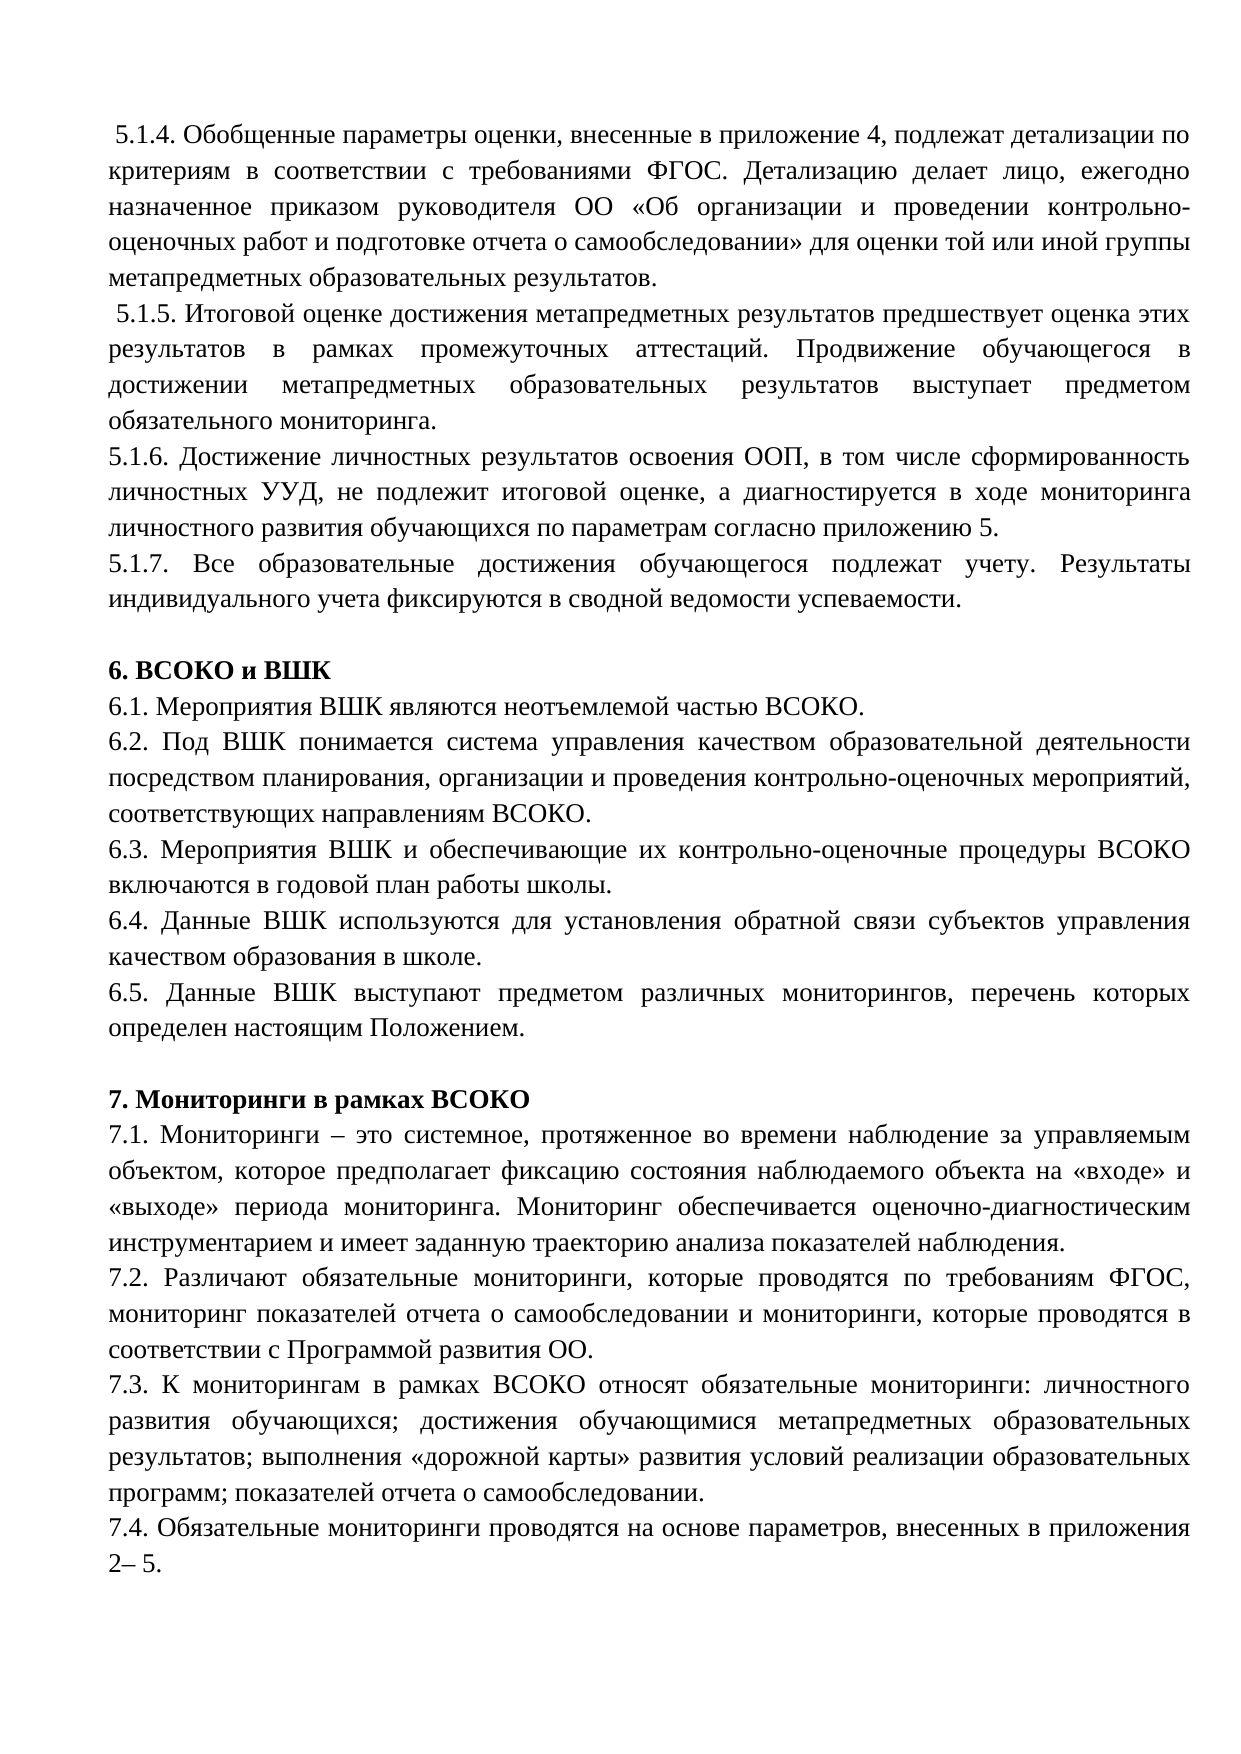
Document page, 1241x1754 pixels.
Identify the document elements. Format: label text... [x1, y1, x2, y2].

text 7.2. Различают обязательные мониторинги, которые проводятся по требованиям ФГОС, мониторинг показателей отчета о самообследовании и мониторинги, которые проводятся в соответствии с Программой развития ОО. [108, 1261, 1192, 1364]
text 6.2. Под ВШК понимается система управления качеством образовательной деятельности посредством планирования, организации и проведения контрольно-оценочных мероприятий, соответствующих направлениям ВСОКО. [108, 726, 1192, 828]
text 6.3. Мероприятия ВШК и обеспечивающие их контрольно-оценочные процедуры ВСОКО включаются в годовой план работы школы. [108, 833, 1192, 899]
text 5.1.4. Обобщенные параметры оценки, внесенные в приложение 4, подлежат детализации по критериям в соответствии с требованиями ФГОС. Детализацию делает лицо, ежегодно назначенное приказом руководителя ОО «Об организации и проведении контрольно-оценочных работ и подготовке отчета о самообследовании» для оценки той или иной группы метапредметных образовательных результатов. [108, 118, 1192, 292]
text 6.5. Данные ВШК выступают предметом различных мониторингов, перечень которых определен настоящим Положением. [108, 976, 1192, 1042]
text 6. ВСОКО и ВШК [108, 654, 1192, 685]
text 7.3. К мониторингам в рамках ВСОКО относят обязательные мониторинги: личностного развития обучающихся; достижения обучающимися метапредметных образовательных результатов; выполнения «дорожной карты» развития условий реализации образовательных программ; показателей отчета о самообследовании. [108, 1369, 1192, 1507]
text 5.1.6. Достижение личностных результатов освоения ООП, в том числе сформированность личностных УУД, не подлежит итоговой оценке, а диагностируется в ходе мониторинга личностного развития обучающихся по параметрам согласно приложению 5. [108, 440, 1192, 542]
text 7.4. Обязательные мониторинги проводятся на основе параметров, внесенных в приложения 2– 5. [108, 1512, 1192, 1578]
text 6.4. Данные ВШК используются для установления обратной связи субъектов управления качеством образования в школе. [108, 904, 1192, 971]
text 5.1.7. Все образовательные достижения обучающегося подлежат учету. Результаты индивидуального учета фиксируются в сводной ведомости успеваемости. [108, 547, 1192, 614]
text 7.1. Мониторинги – это системное, протяженное во времени наблюдение за управляемым объектом, которое предполагает фиксацию состояния наблюдаемого объекта на «входе» и «выходе» периода мониторинга. Мониторинг обеспечивается оценочно-диагностическим инструментарием и имеет заданную траекторию анализа показателей наблюдения. [108, 1118, 1192, 1257]
text 6.1. Мероприятия ВШК являются неотъемлемой частью ВСОКО. [108, 690, 1192, 721]
text 5.1.5. Итоговой оценке достижения метапредметных результатов предшествует оценка этих результатов в рамках промежуточных аттестаций. Продвижение обучающегося в достижении метапредметных образовательных результатов выступает предметом обязательного мониторинга. [108, 297, 1192, 435]
text 7. Мониторинги в рамках ВСОКО [108, 1083, 1192, 1114]
